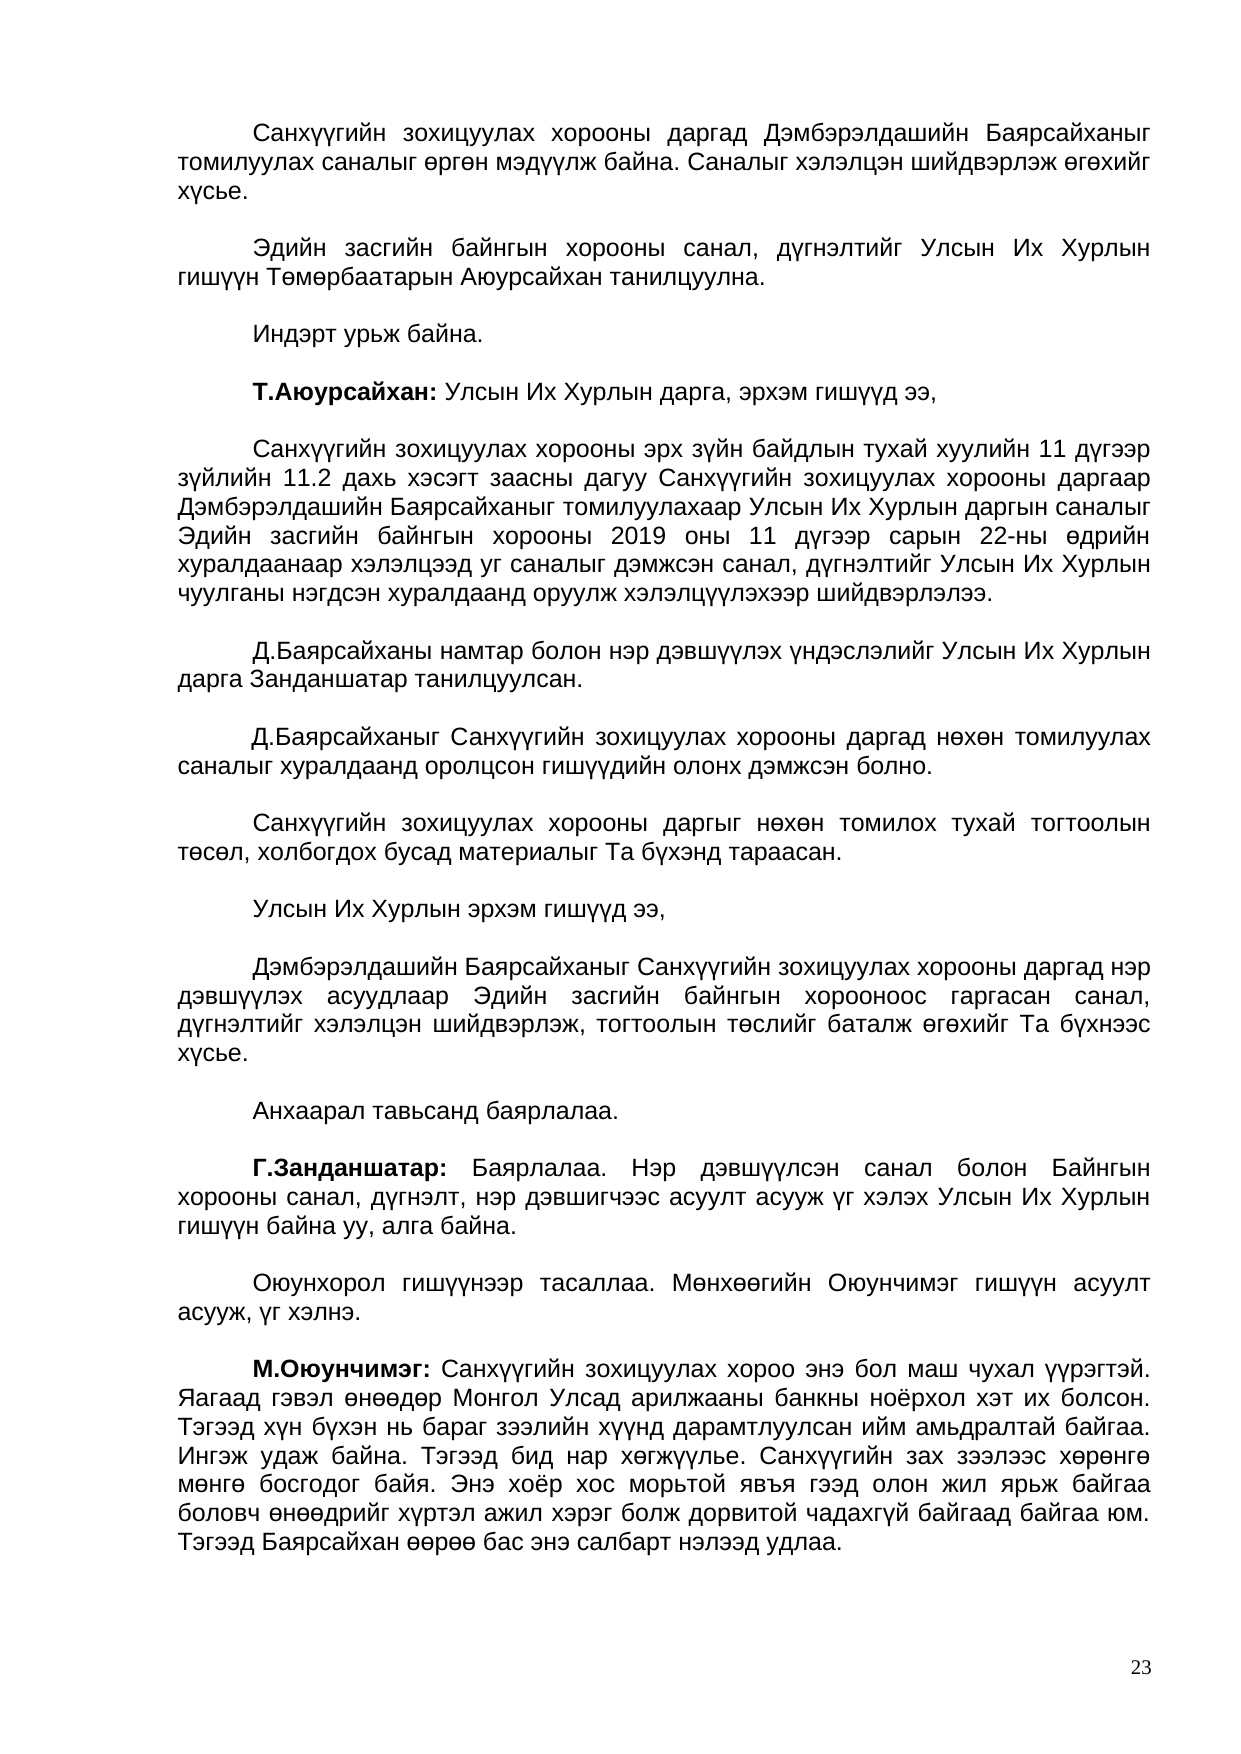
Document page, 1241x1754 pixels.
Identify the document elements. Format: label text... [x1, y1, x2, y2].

text Анхаарал тавьсанд баярлалаа. [177, 1096, 1152, 1124]
text Д.Баярсайханыг Санхүүгийн зохицуулах хорооны даргад нөхөн томилуулах саналыг хуралдаанд оролцсон гишүүдийн олонх дэмжсэн болно. [177, 722, 1152, 779]
text Дэмбэрэлдашийн Баярсайханыг Санхүүгийн зохицуулах хорооны даргад нэр дэвшүүлэх асуудлаар Эдийн засгийн байнгын хорооноос гаргасан санал, дүгнэлтийг хэлэлцэн шийдвэрлэж, тогтоолын төслийг баталж өгөхийг Та бүхнээс хүсье. [177, 952, 1152, 1067]
text Санхүүгийн зохицуулах хорооны даргыг нөхөн томилох тухай тогтоолын төсөл, холбогдох бусад материалыг Та бүхэнд тараасан. [177, 808, 1152, 866]
text Санхүүгийн зохицуулах хорооны даргад Дэмбэрэлдашийн Баярсайханыг томилуулах саналыг өргөн мэдүүлж байна. Саналыг хэлэлцэн шийдвэрлэж өгөхийг хүсье. [177, 118, 1152, 204]
text Санхүүгийн зохицуулах хорооны эрх зүйн байдлын тухай хуулийн 11 дүгээр зүйлийн 11.2 дахь хэсэгт заасны дагуу Санхүүгийн зохицуулах хорооны даргаар Дэмбэрэлдашийн Баярсайханыг томилуулахаар Улсын Их Хурлын даргын саналыг Эдийн засгийн байнгын хорооны 2019 оны 11 дүгээр сарын 22-ны өдрийн хуралдаанаар хэлэлцээд уг саналыг дэмжсэн санал, дүгнэлтийг Улсын Их Хурлын чуулганы нэгдсэн хуралдаанд оруулж хэлэлцүүлэхээр шийдвэрлэлээ. [177, 434, 1152, 607]
text Улсын Их Хурлын эрхэм гишүүд ээ, [177, 894, 1152, 923]
text Д.Баярсайханы намтар болон нэр дэвшүүлэх үндэслэлийг Улсын Их Хурлын дарга Занданшатар танилцуулсан. [177, 636, 1152, 693]
text Эдийн засгийн байнгын хорооны санал, дүгнэлтийг Улсын Их Хурлын гишүүн Төмөрбаатарын Аюурсайхан танилцуулна. [177, 233, 1152, 291]
text Оюунхорол гишүүнээр тасаллаа. Мөнхөөгийн Оюунчимэг гишүүн асуулт асууж, үг хэлнэ. [177, 1268, 1152, 1326]
text Т.Аюурсайхан: Улсын Их Хурлын дарга, эрхэм гишүүд ээ, [177, 377, 1152, 406]
text Индэрт урьж байна. [177, 319, 1152, 348]
text Г.Занданшатар: Баярлалаа. Нэр дэвшүүлсэн санал болон Байнгын хорооны санал, дүгнэлт, нэр дэвшигчээс асуулт асууж үг хэлэх Улсын Их Хурлын гишүүн байна уу, алга байна. [177, 1153, 1152, 1239]
text М.Оюунчимэг: Санхүүгийн зохицуулах хороо энэ бол маш чухал үүрэгтэй. Яагаад гэвэл өнөөдөр Монгол Улсад арилжааны банкны ноёрхол хэт их болсон. Тэгээд хүн бүхэн нь бараг зээлийн хүүнд дарамтлуулсан ийм амьдралтай байгаа. Ингэж удаж байна. Тэгээд бид нар хөгжүүлье. Санхүүгийн зах зээлээс хөрөнгө мөнгө босгодог байя. Энэ хоёр хос морьтой явъя гээд олон жил ярьж байгаа боловч өнөөдрийг хүртэл ажил хэрэг болж дорвитой чадахгүй байгаад байгаа юм. Тэгээд Баярсайхан өөрөө бас энэ салбарт нэлээд удлаа. [177, 1354, 1152, 1556]
